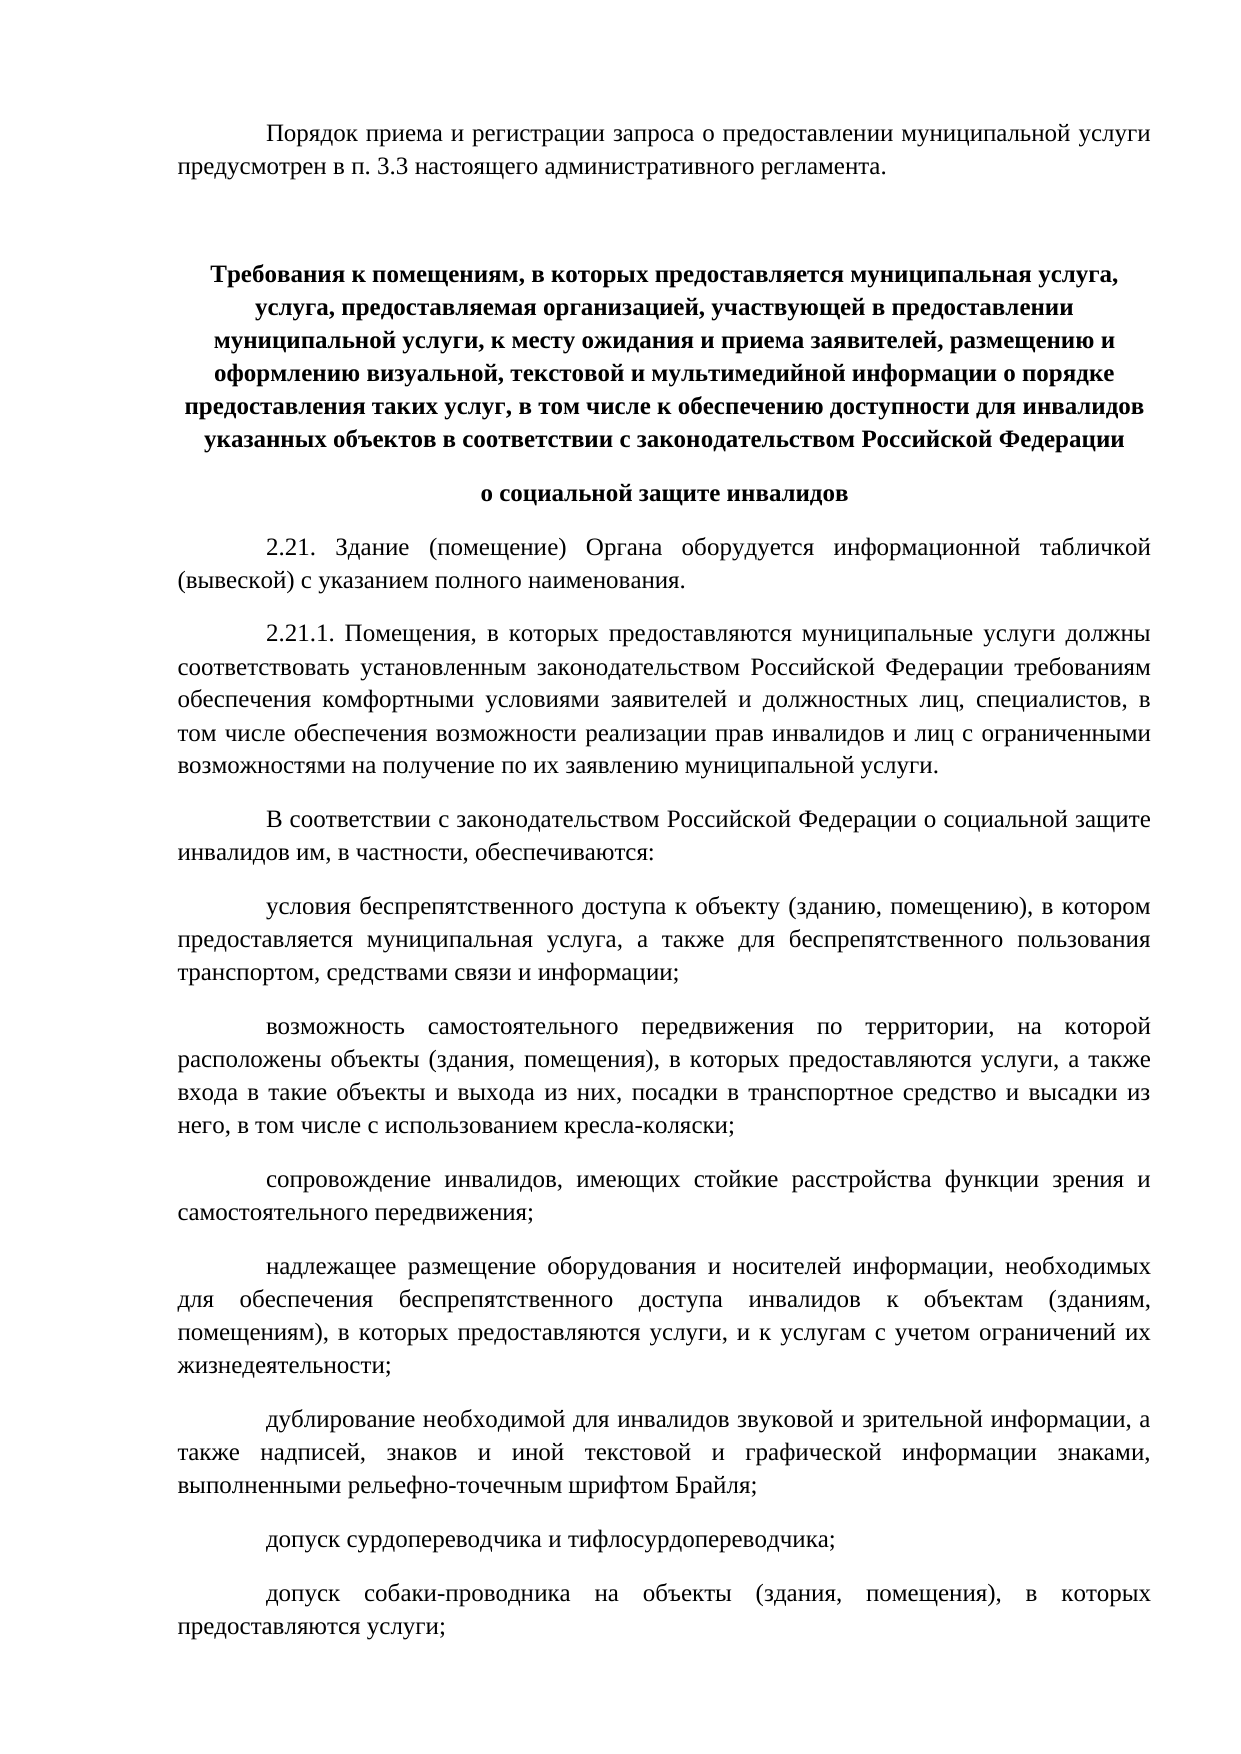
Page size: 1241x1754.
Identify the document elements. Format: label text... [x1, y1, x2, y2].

text В соответствии с законодательством Российской Федерации о социальной защите инвалидов им, в частности, обеспечиваются: [177, 804, 1152, 866]
text надлежащее размещение оборудования и носителей информации, необходимых для обеспечения беспрепятственного доступа инвалидов к объектам (зданиям, помещениям), в которых предоставляются услуги, и к услугам с учетом ограничений их жизнедеятельности; [177, 1251, 1152, 1379]
text сопровождение инвалидов, имеющих стойкие расстройства функции зрения и самостоятельного передвижения; [177, 1164, 1152, 1226]
text 2.21.1. Помещения, в которых предоставляются муниципальные услуги должны соответствовать установленным законодательством Российской Федерации требованиям обеспечения комфортными условиями заявителей и должностных лиц, специалистов, в том числе обеспечения возможности реализации прав инвалидов и лиц с ограниченными возможностями на получение по их заявлению муниципальной услуги. [177, 618, 1152, 779]
text Требования к помещениям, в которых предоставляется муниципальная услуга, услуга, предоставляемая организацией, участвующей в предоставлении муниципальной услуги, к месту ожидания и приема заявителей, размещению и оформлению визуальной, текстовой и мультимедийной информации о порядке предоставления таких услуг, в том числе к обеспечению доступности для инвалидов указанных объектов в соответствии с законодательством Российской Федерации [177, 259, 1152, 453]
text 2.21. Здание (помещение) Органа оборудуется информационной табличкой (вывеской) с указанием полного наименования. [177, 532, 1152, 593]
text возможность самостоятельного передвижения по территории, на которой расположены объекты (здания, помещения), в которых предоставляются услуги, а также входа в такие объекты и выхода из них, посадки в транспортное средство и высадки из него, в том числе с использованием кресла-коляски; [177, 1011, 1152, 1139]
text условия беспрепятственного доступа к объекту (зданию, помещению), в котором предоставляется муниципальная услуга, а также для беспрепятственного пользования транспортом, средствами связи и информации; [177, 891, 1152, 986]
text допуск сурдопереводчика и тифлосурдопереводчика; [177, 1524, 1152, 1553]
text дублирование необходимой для инвалидов звуковой и зрительной информации, а также надписей, знаков и иной текстовой и графической информации знаками, выполненными рельефно-точечным шрифтом Брайля; [177, 1404, 1152, 1499]
text Порядок приема и регистрации запроса о предоставлении муниципальной услуги предусмотрен в п. 3.3 настоящего административного регламента. [177, 118, 1152, 180]
text о социальной защите инвалидов [177, 478, 1152, 507]
text допуск собаки-проводника на объекты (здания, помещения), в которых предоставляются услуги; [177, 1578, 1152, 1639]
